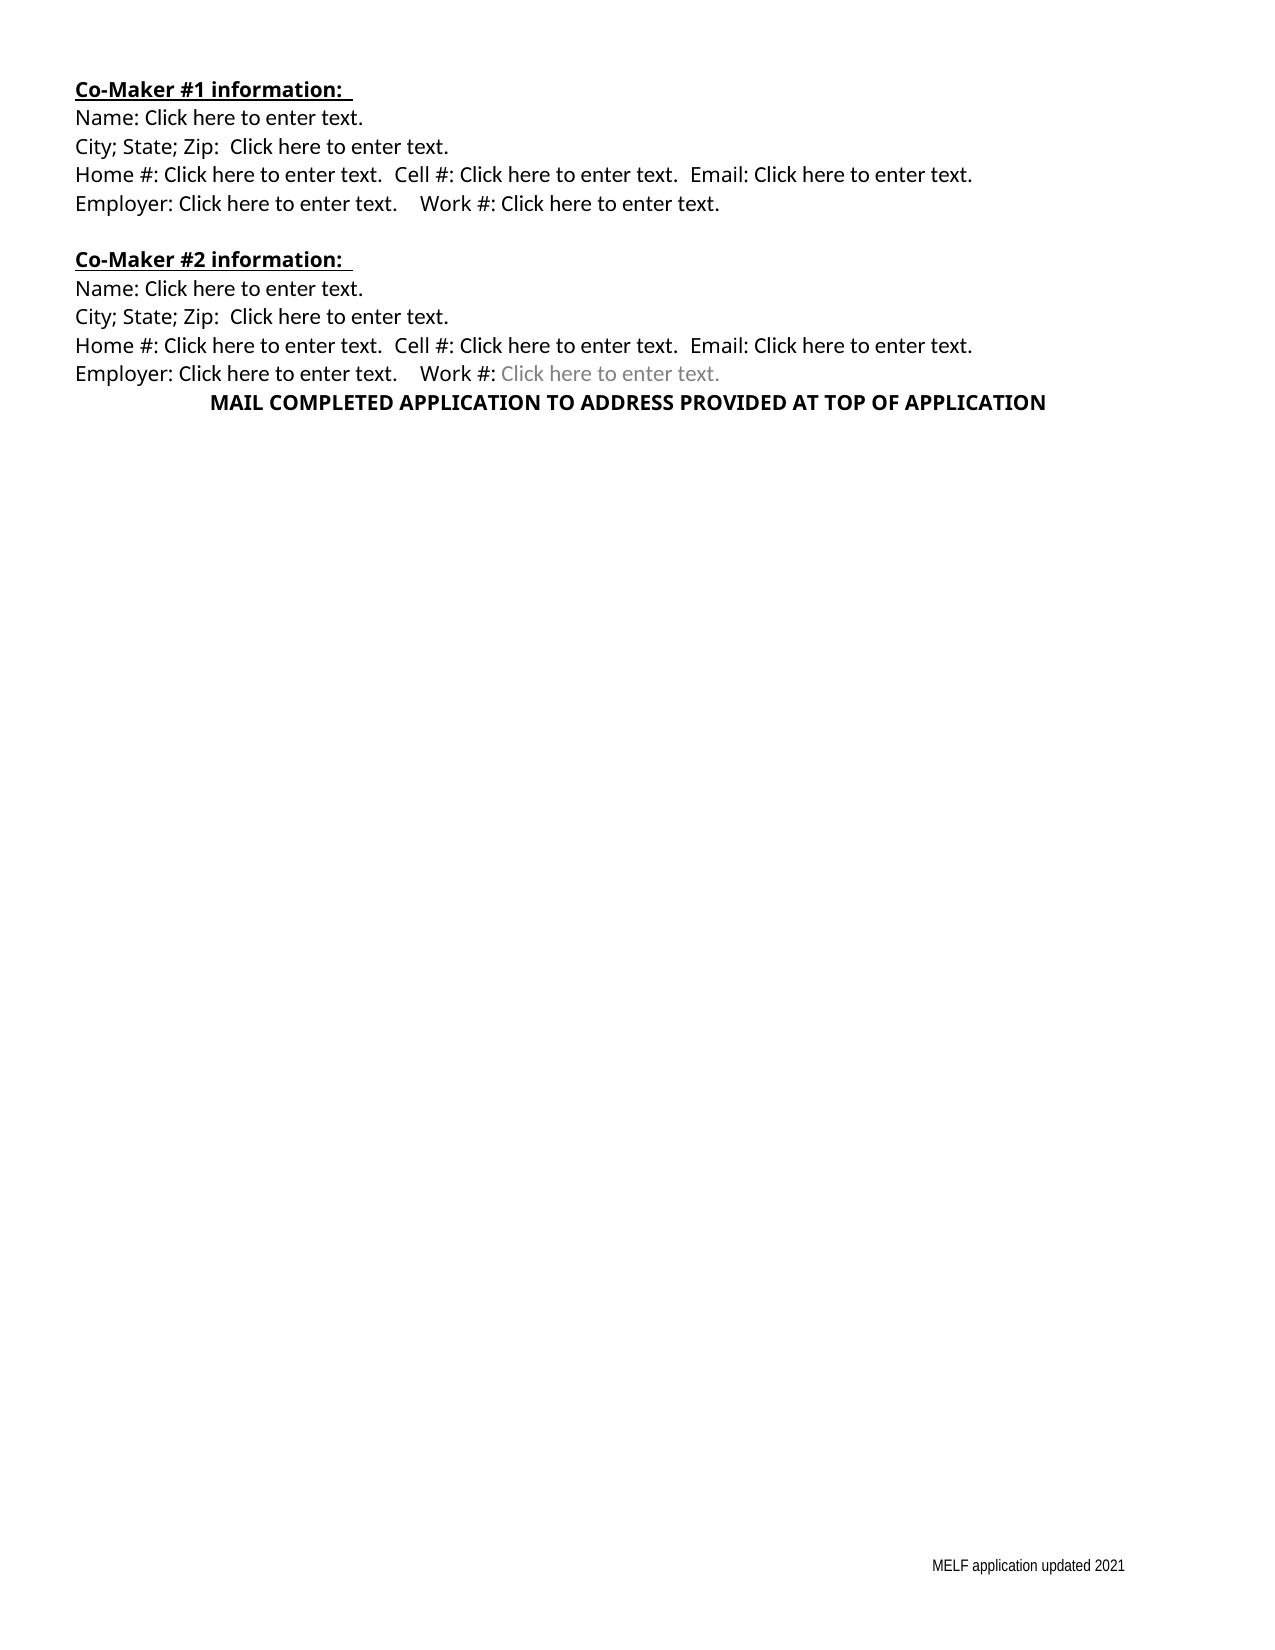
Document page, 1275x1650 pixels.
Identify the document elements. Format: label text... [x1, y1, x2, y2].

text City; State; Zip: [0, 132, 1256, 160]
text Employer: Work #: [0, 359, 1256, 388]
text Co-Maker #1 information: [0, 75, 1256, 103]
text Employer: Work #: [0, 189, 1256, 217]
text City; State; Zip: [0, 302, 1256, 331]
text Name: [0, 103, 1256, 132]
text Home #: Cell #: Email: [0, 331, 1256, 359]
text Name: [0, 274, 1256, 302]
text MAIL COMPLETED APPLICATION TO ADDRESS PROVIDED AT TOP OF APPLICATION [0, 388, 1256, 416]
text Co-Maker #2 information: [0, 246, 1256, 274]
text Home #: Cell #: Email: [0, 160, 1256, 189]
